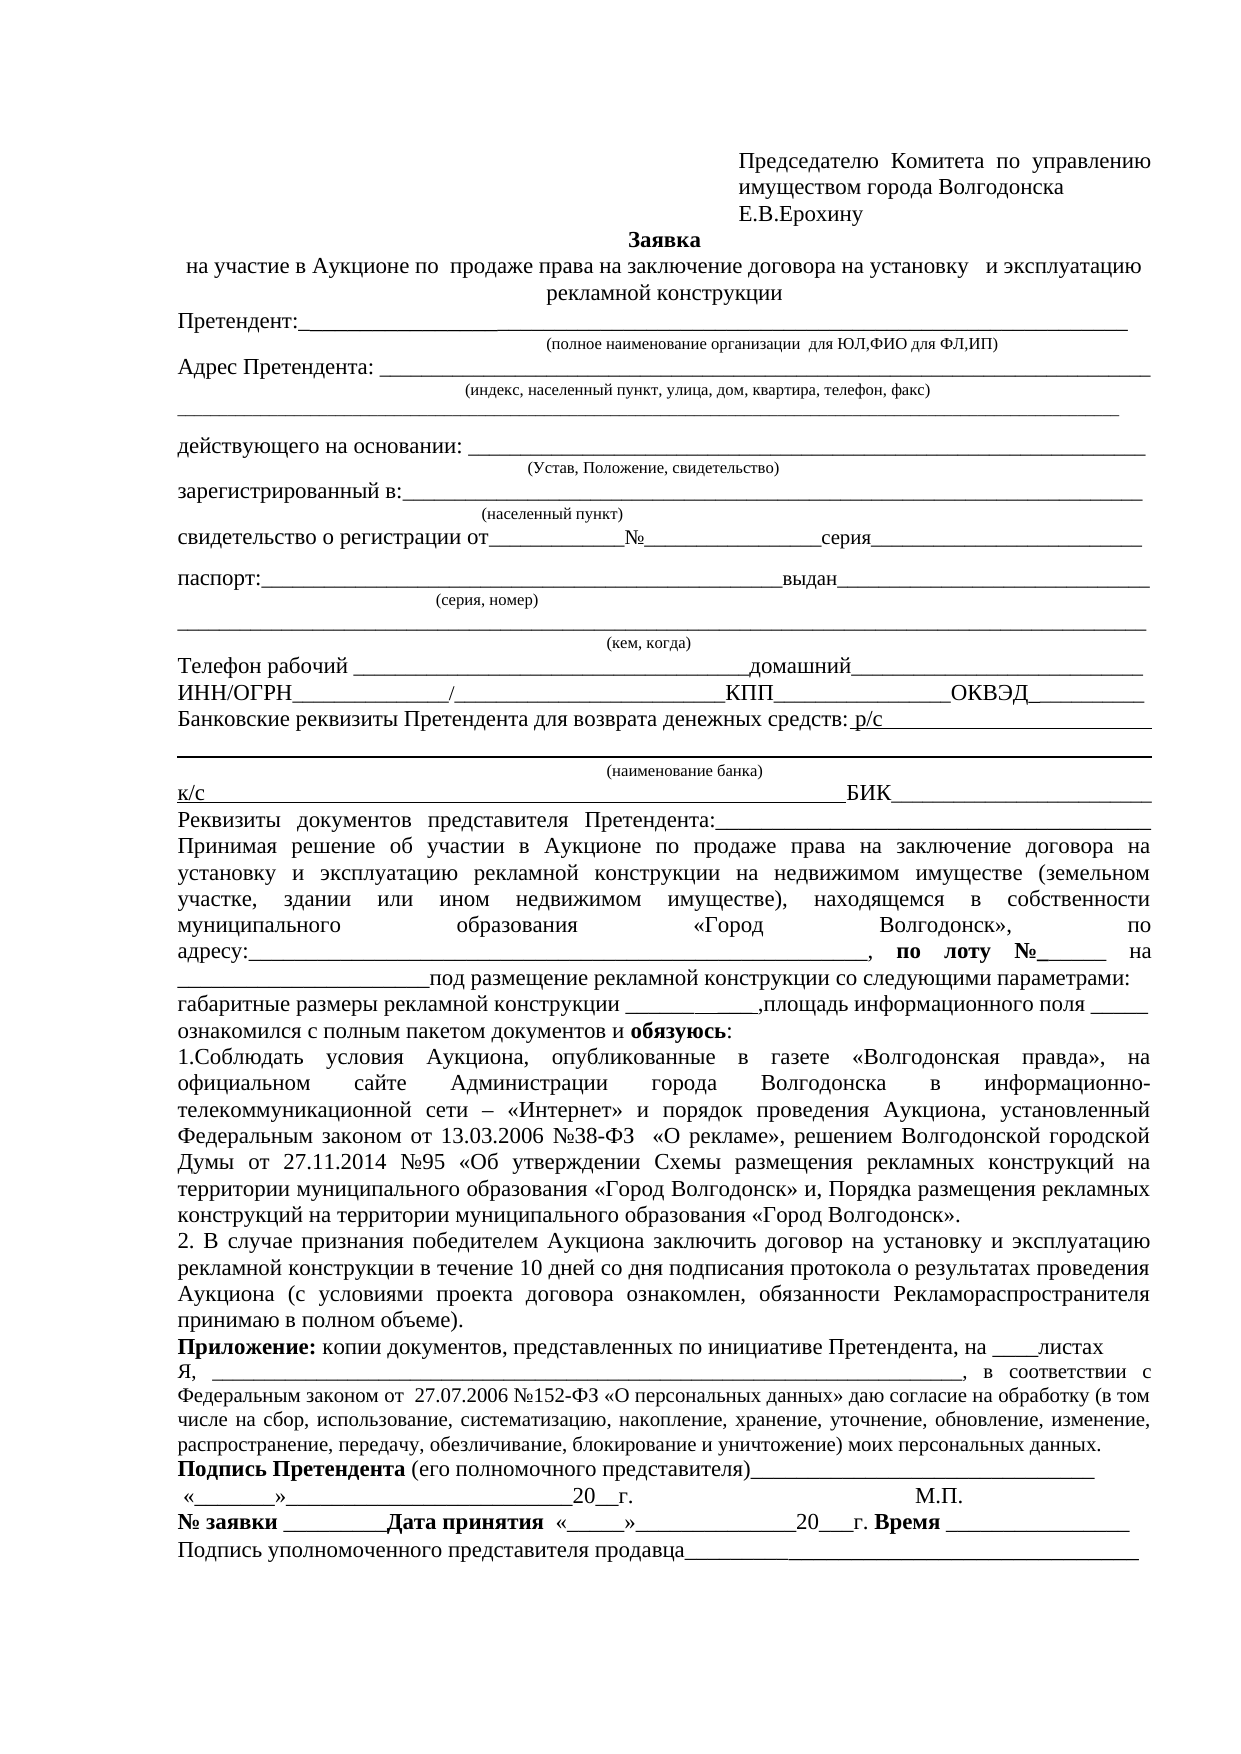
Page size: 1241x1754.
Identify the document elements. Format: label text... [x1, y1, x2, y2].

text _____________________________________________________________________________________________ [177, 609, 1152, 633]
text (кем, когда) [177, 633, 1152, 652]
text габаритные размеры рекламной конструкции ______ ___ ,площадь информационного поля _____ [177, 990, 1152, 1017]
text ИНН/ОГРН_______________/__________________________КПП_________________ОКВЭД___________ [177, 679, 1152, 705]
text 1.Соблюдать условия Аукциона, опубликованные в газете «Волгодонская правда», на официальном сайте Администрации города Волгодонска в информационно-телекоммуникационной сети – «Интернет» и порядок проведения Аукциона, установленный Федеральным законом от 13.03.2006 №38-ФЗ «О рекламе», решением Волгодонской городской Думы от 27.11.2014 №95 «Об утверждении Схемы размещения рекламных конструкций на территории муниципального образования «Город Волгодонск» и, Порядка размещения рекламных конструкций на территории муниципального образования «Город Волгодонск». [177, 1043, 1152, 1227]
text 2. В случае признания победителем Аукциона заключить договор на установку и эксплуатацию рекламной конструкции в течение 10 дней со дня подписания протокола о результатах проведения Аукциона (с условиями проекта договора ознакомлен, обязанности Рекламораспространителя принимаю в полном объеме). [177, 1227, 1152, 1333]
text (Устав, Положение, свидетельство) [177, 458, 1152, 477]
text к/с БИК_________________________ [177, 779, 1152, 806]
text Претендент:_______________________________________________________________________ [177, 305, 1152, 334]
text Банковские реквизиты Претендента для возврата денежных средств: р/с [177, 705, 1152, 732]
text Приложение: копии документов, представленных по инициативе Претендента, на ____листах [177, 1333, 1152, 1359]
text № заявки _________Дата принятия «_____»______________20___г. Время ________________ [177, 1508, 1152, 1534]
text Я, ________________________________________________________________________, в соответствии с Федеральным законом от 27.07.2006 №152-ФЗ «О персональных данных» даю согласие на обработку (в том числе на сбор, использование, систематизацию, накопление, хранение, уточнение, обновление, изменение, распространение, передачу, обезличивание, блокирование и уничтожение) моих персональных данных. [177, 1359, 1152, 1456]
text ознакомился с полным пакетом документов и обязуюсь: [177, 1017, 1152, 1043]
text «_______»_________________________20__г. М.П. [177, 1482, 1152, 1508]
text Подпись Претендента (его полномочного представителя)______________________________ [177, 1456, 1152, 1482]
text (населенный пункт) [177, 504, 1152, 523]
text _________________________________________________________________________________________________________________ [177, 398, 1152, 418]
text Заявка [177, 226, 1152, 252]
text свидетельство о регистрации от_____________№_________________серия__________________________ [177, 523, 1152, 549]
text Телефон рабочий ______________________________________домашний____________________________ [177, 652, 1152, 679]
text действующего на основании: _________________________________________________________________ [177, 432, 1152, 458]
text (полное наименование организации для ЮЛ,ФИО для ФЛ,ИП) [177, 334, 1152, 353]
text (индекс, населенный пункт, улица, дом, квартира, телефон, факс) [177, 379, 1152, 398]
text Реквизиты документов представителя Претендента:______________________________________ Принимая решение об участии в Аукционе по продаже права на заключение договора на установку и эксплуатацию рекламной конструкции на недвижимом имуществе (земельном участке, здании или ином недвижимом имуществе), находящемся в собственности муниципального образования «Город Волгодонск», по адресу:______________________________________________________, по лоту №______ на ______________________под размещение рекламной конструкции со следующими параметрами: [177, 806, 1152, 990]
text Адрес Претендента: __________________________________________________________________________ [177, 353, 1152, 379]
text паспорт:__________________________________________________выдан______________________________ [177, 564, 1152, 590]
table_header Председателю Комитета по управлению имуществом города Волгодонска Е.В.Ерохину [727, 118, 1163, 226]
text на участие в Аукционе по продаже права на заключение договора на установку и эксплуатацию рекламной конструкции [177, 252, 1152, 305]
text Подпись уполномоченного представителя продавца_____________________________________ [177, 1534, 1152, 1563]
text (серия, номер) [177, 590, 1152, 609]
text (наименование банка) [177, 760, 1152, 779]
text зарегистрированный в:_______________________________________________________________________ [177, 477, 1152, 504]
